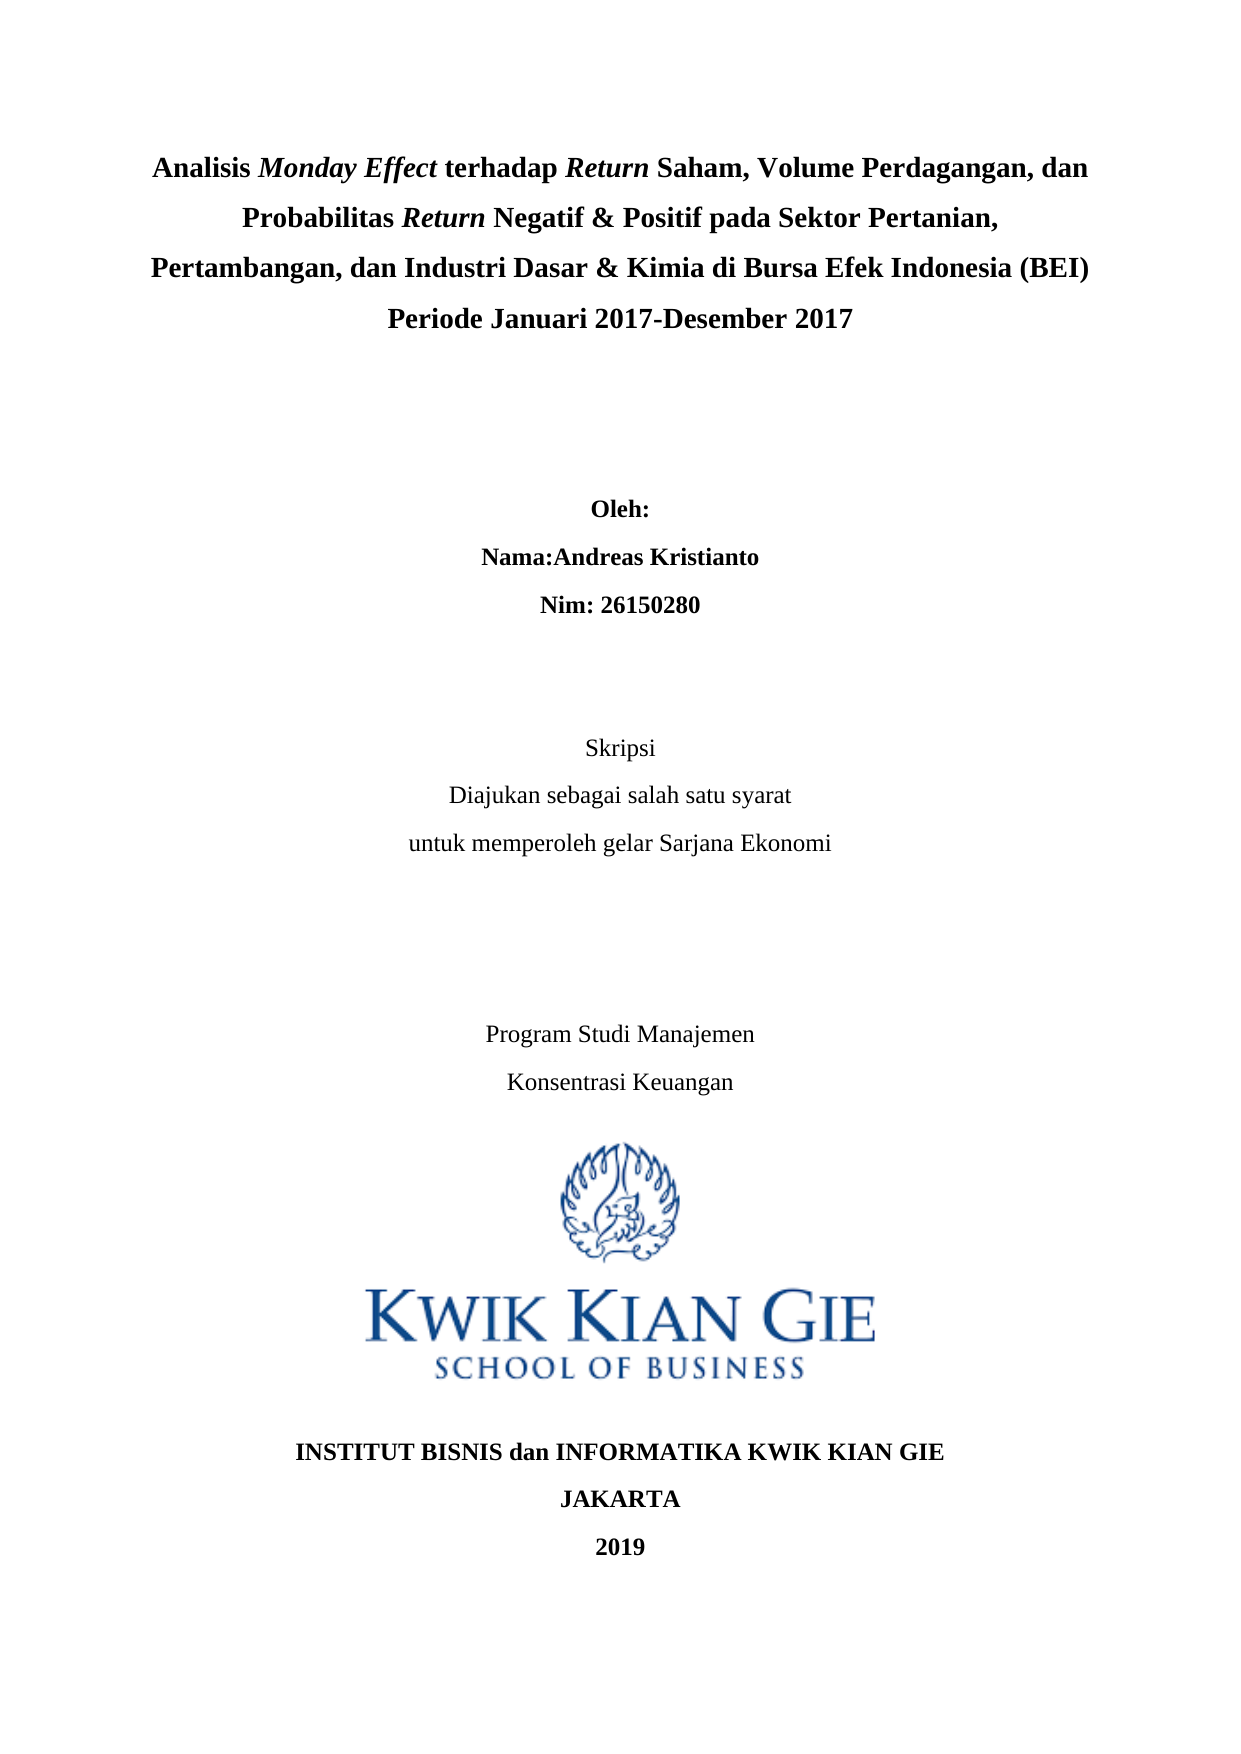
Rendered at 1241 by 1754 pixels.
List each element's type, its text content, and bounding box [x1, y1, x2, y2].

picture [359, 1114, 882, 1418]
text INSTITUT BISNIS dan INFORMATIKA KWIK KIAN GIE [150, 1437, 1090, 1466]
text JAKARTA [150, 1484, 1090, 1513]
text Konsentrasi Keuangan [150, 1067, 1090, 1096]
text Skripsi [150, 733, 1090, 762]
text Nim: 26150280 [150, 590, 1090, 618]
text Nama:Andreas Kristianto [150, 542, 1090, 571]
text 2019 [150, 1532, 1090, 1561]
text untuk memperoleh gelar Sarjana Ekonomi [150, 828, 1090, 857]
text Program Studi Manajemen [150, 1019, 1090, 1048]
text Analisis Monday Effect terhadap Return Saham, Volume Perdagangan, dan Probabilitas Return Negatif & Positif pada Sektor Pertanian, Pertambangan, dan Industri Dasar & Kimia di Bursa Efek Indonesia (BEI) Periode Januari 2017-Desember 2017 [150, 150, 1090, 334]
text Oleh: [150, 494, 1090, 523]
text Diajukan sebagai salah satu syarat [150, 781, 1090, 809]
